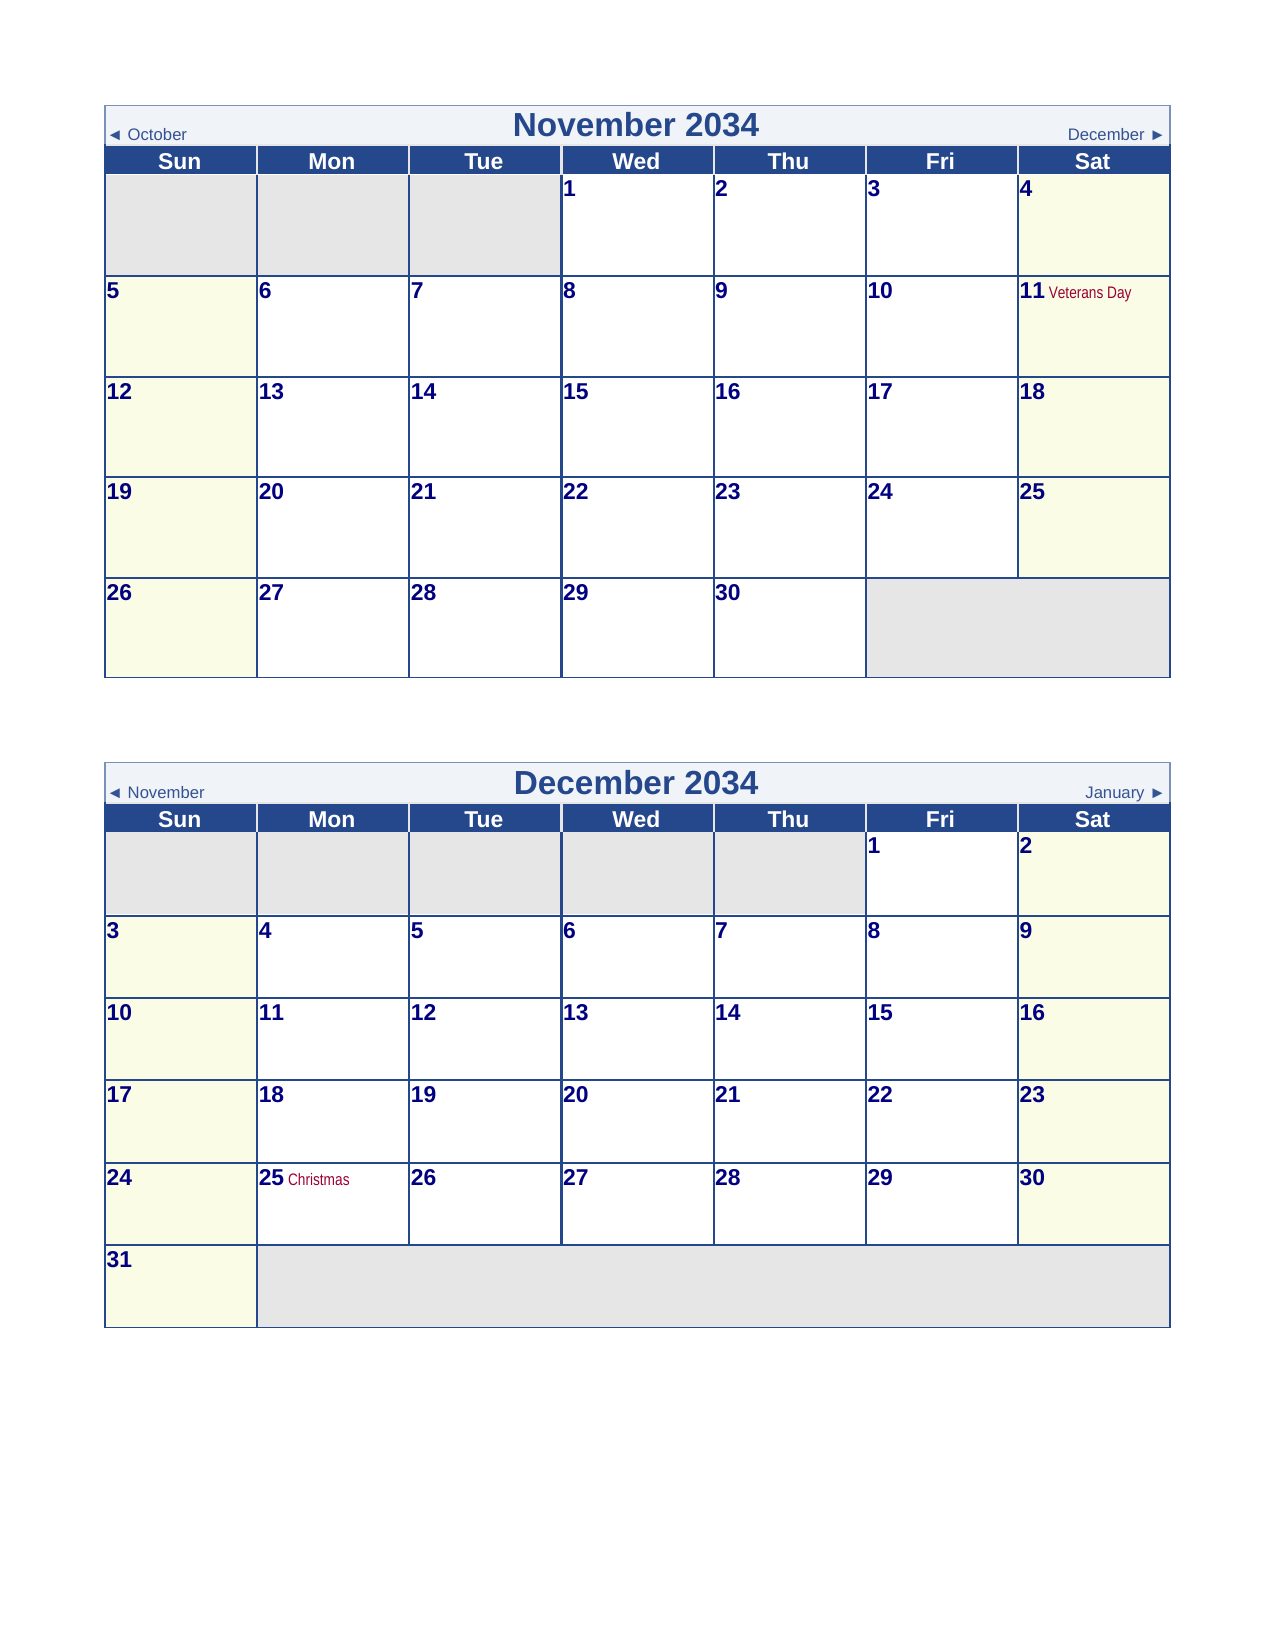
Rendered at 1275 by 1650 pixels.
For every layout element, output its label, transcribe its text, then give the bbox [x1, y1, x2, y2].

table_cell 26 [410, 1164, 560, 1244]
table_cell [410, 175, 560, 275]
table_cell 18 [1019, 378, 1169, 476]
table_cell 7 [715, 917, 865, 997]
table_cell Thu [715, 146, 865, 174]
table_cell [563, 832, 713, 914]
table_cell [410, 832, 560, 914]
table_cell 10 [106, 999, 256, 1079]
table_cell Tue [410, 804, 560, 832]
table_cell 26 [106, 579, 256, 677]
table_cell Wed [563, 146, 713, 174]
table_cell Sat [1019, 146, 1169, 174]
table_cell 25 [1019, 478, 1169, 577]
table_cell 2 [1019, 832, 1169, 914]
table_cell 19 [106, 478, 256, 577]
table_cell 14 [715, 999, 865, 1079]
table_cell 24 [867, 478, 1017, 577]
table_cell [106, 175, 256, 275]
table_cell 17 [867, 378, 1017, 476]
table_header January ► [1018, 763, 1169, 802]
table_cell 21 [410, 478, 560, 577]
table_cell 13 [258, 378, 408, 476]
table_cell 22 [563, 478, 713, 577]
table_header December 2034 [257, 763, 1018, 802]
table_cell 15 [867, 999, 1017, 1079]
table_cell 28 [410, 579, 560, 677]
table_cell [715, 832, 865, 914]
table_cell 11 Veterans Day [1019, 277, 1169, 376]
table_header ◄ October [106, 106, 257, 144]
table_cell 8 [867, 917, 1017, 997]
table_cell Tue [410, 146, 560, 174]
table_cell 30 [1019, 1164, 1169, 1244]
table_cell 19 [410, 1081, 560, 1162]
table_cell 8 [563, 277, 713, 376]
table_cell 29 [867, 1164, 1017, 1244]
table_cell 30 [715, 579, 865, 677]
table_cell 27 [258, 579, 408, 677]
table_cell Sat [1019, 804, 1169, 832]
table_cell 23 [1019, 1081, 1169, 1162]
table_cell 9 [715, 277, 865, 376]
table_cell 11 [258, 999, 408, 1079]
table_cell 31 [106, 1246, 256, 1327]
table_cell 6 [258, 277, 408, 376]
table_header November 2034 [257, 106, 1018, 144]
table_cell 20 [563, 1081, 713, 1162]
table_cell Wed [563, 804, 713, 832]
table_cell [258, 832, 408, 914]
table_cell 25 Christmas [258, 1164, 408, 1244]
table_cell Mon [258, 804, 408, 832]
table_cell Sun [106, 146, 256, 174]
table_cell 1 [563, 175, 713, 275]
table_cell Fri [867, 146, 1017, 174]
table_cell [258, 175, 408, 275]
table_cell 14 [410, 378, 560, 476]
table_cell 4 [258, 917, 408, 997]
table_cell 6 [563, 917, 713, 997]
table_cell 12 [106, 378, 256, 476]
table_cell 3 [106, 917, 256, 997]
table_header ◄ November [106, 763, 257, 802]
table_cell 18 [258, 1081, 408, 1162]
table_cell 20 [258, 478, 408, 577]
table_cell [867, 579, 1169, 677]
table_cell [258, 1246, 1169, 1327]
table_cell 12 [410, 999, 560, 1079]
table_cell Mon [258, 146, 408, 174]
table_cell 3 [867, 175, 1017, 275]
table_cell 17 [106, 1081, 256, 1162]
table_cell 24 [106, 1164, 256, 1244]
table_cell 16 [715, 378, 865, 476]
table_cell 4 [1019, 175, 1169, 275]
table_cell 23 [715, 478, 865, 577]
table_cell 10 [867, 277, 1017, 376]
table_cell 13 [563, 999, 713, 1079]
table_cell 7 [410, 277, 560, 376]
table_cell 15 [563, 378, 713, 476]
table_cell 5 [106, 277, 256, 376]
table_cell 29 [563, 579, 713, 677]
table_cell 5 [410, 917, 560, 997]
table_cell 1 [867, 832, 1017, 914]
table_cell Sun [106, 804, 256, 832]
table_cell Thu [715, 804, 865, 832]
table_cell 21 [715, 1081, 865, 1162]
table_cell 28 [715, 1164, 865, 1244]
table_cell Fri [867, 804, 1017, 832]
table_cell 2 [715, 175, 865, 275]
table_cell 16 [1019, 999, 1169, 1079]
table_cell [106, 832, 256, 914]
table_cell 27 [563, 1164, 713, 1244]
table_cell 22 [867, 1081, 1017, 1162]
table_header December ► [1018, 106, 1169, 144]
table_cell 9 [1019, 917, 1169, 997]
